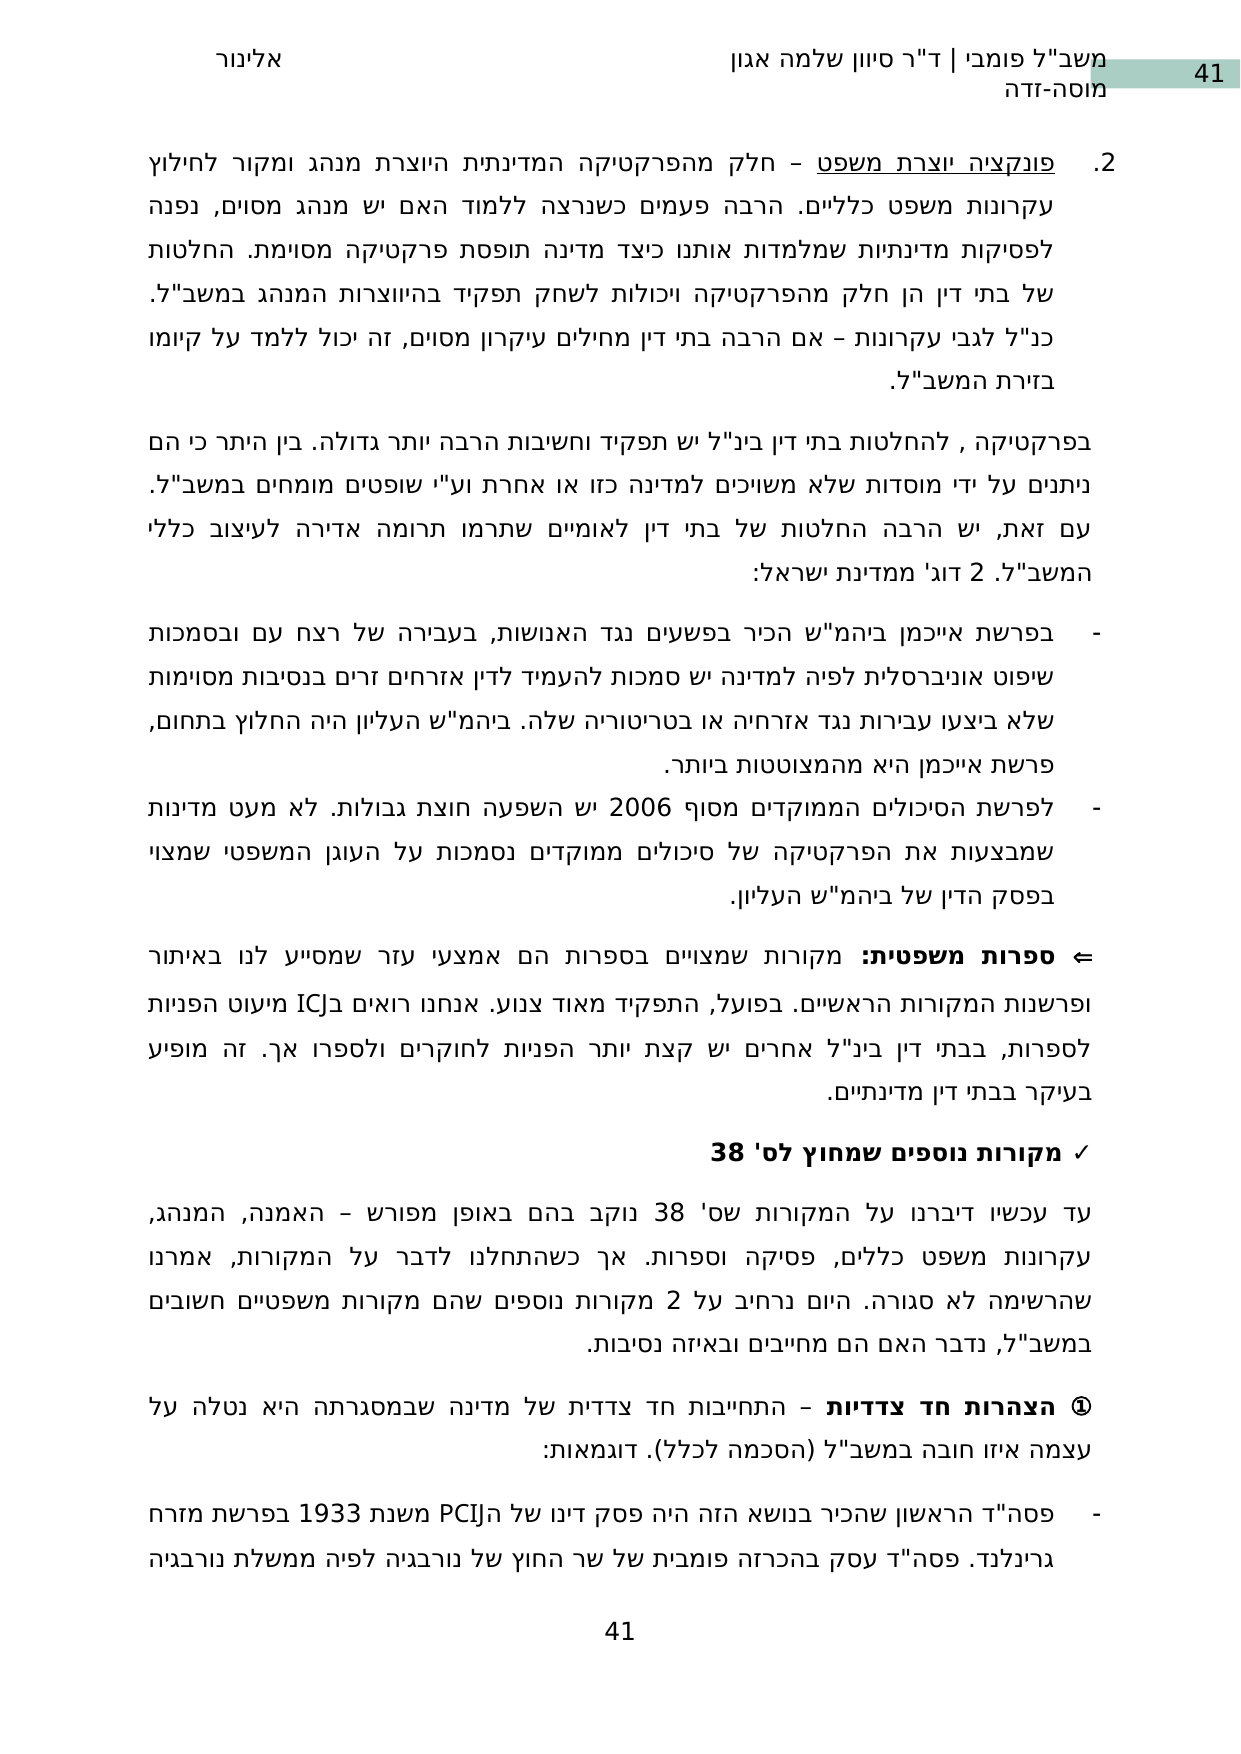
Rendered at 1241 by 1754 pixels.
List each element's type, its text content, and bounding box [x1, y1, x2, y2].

text ✓ מקורות נוספים שמחוץ לס' 38 [148, 1138, 1092, 1167]
text ① הצהרות חד צדדיות – התחייבות חד צדדית של מדינה שבמסגרתה היא נטלה על עצמה איזו חובה במשב"ל (הסכמה לכלל). דוגמאות: [148, 1390, 1092, 1464]
text ספרות משפטית: מקורות שמצויים בספרות הם אמצעי עזר שמסייע לנו באיתור ופרשנות המקורות הראשיים. בפועל, התפקיד מאוד צנוע. אנחנו רואים בICJ מיעוט הפניות לספרות, בבתי דין בינ"ל אחרים יש קצת יותר הפניות לחוקרים ולספרו אך. זה מופיע בעיקר בבתי דין מדינתיים. [148, 941, 1092, 1107]
list בפרשת אייכמן ביהמ"ש הכיר בפשעים נגד האנושות, בעבירה של רצח עם ובסמכות שיפוט אוניברסלית לפיה למדינה יש סמכות להעמיד לדין אזרחים זרים בנסיבות מסוימות שלא ביצעו עבירות נגד אזרחיה או בטריטוריה שלה. ביהמ"ש העליון היה החלוץ בתחום, פרשת אייכמן היא מהמצוטטות ביותר. [148, 618, 1092, 779]
list פונקציה יוצרת משפט – חלק מהפרקטיקה המדינתית היוצרת מנהג ומקור לחילוץ עקרונות משפט כלליים. הרבה פעמים כשנרצה ללמוד האם יש מנהג מסוים, נפנה לפסיקות מדינתיות שמלמדות אותנו כיצד מדינה תופסת פרקטיקה מסוימת. החלטות של בתי דין הן חלק מהפרקטיקה ויכולות לשחק תפקיד בהיווצרות המנהג במשב"ל. כנ"ל לגבי עקרונות – אם הרבה בתי דין מחילים עיקרון מסוים, זה יכול ללמד על קיומו בזירת המשב"ל. [148, 148, 1092, 396]
text עד עכשיו דיברנו על המקורות שס' 38 נוקב בהם באופן מפורש – האמנה, המנהג, עקרונות משפט כללים, פסיקה וספרות. אך כשהתחלנו לדבר על המקורות, אמרנו שהרשימה לא סגורה. היום נרחיב על 2 מקורות נוספים שהם מקורות משפטיים חשובים במשב"ל, נדבר האם הם מחייבים ובאיזה נסיבות. [148, 1198, 1092, 1359]
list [148, 1496, 1092, 1574]
text בפרקטיקה , להחלטות בתי דין בינ"ל יש תפקיד וחשיבות הרבה יותר גדולה. בין היתר כי הם ניתנים על ידי מוסדות שלא משויכים למדינה כזו או אחרת וע"י שופטים מומחים במשב"ל. עם זאת, יש הרבה החלטות של בתי דין לאומיים שתרמו תרומה אדירה לעיצוב כללי המשב"ל. 2 דוג' ממדינת ישראל: [148, 427, 1092, 587]
list לפרשת הסיכולים הממוקדים מסוף 2006 יש השפעה חוצת גבולות. לא מעט מדינות שמבצעות את הפרקטיקה של סיכולים ממוקדים נסמכות על העוגן המשפטי שמצוי בפסק הדין של ביהמ"ש העליון. [148, 793, 1092, 910]
